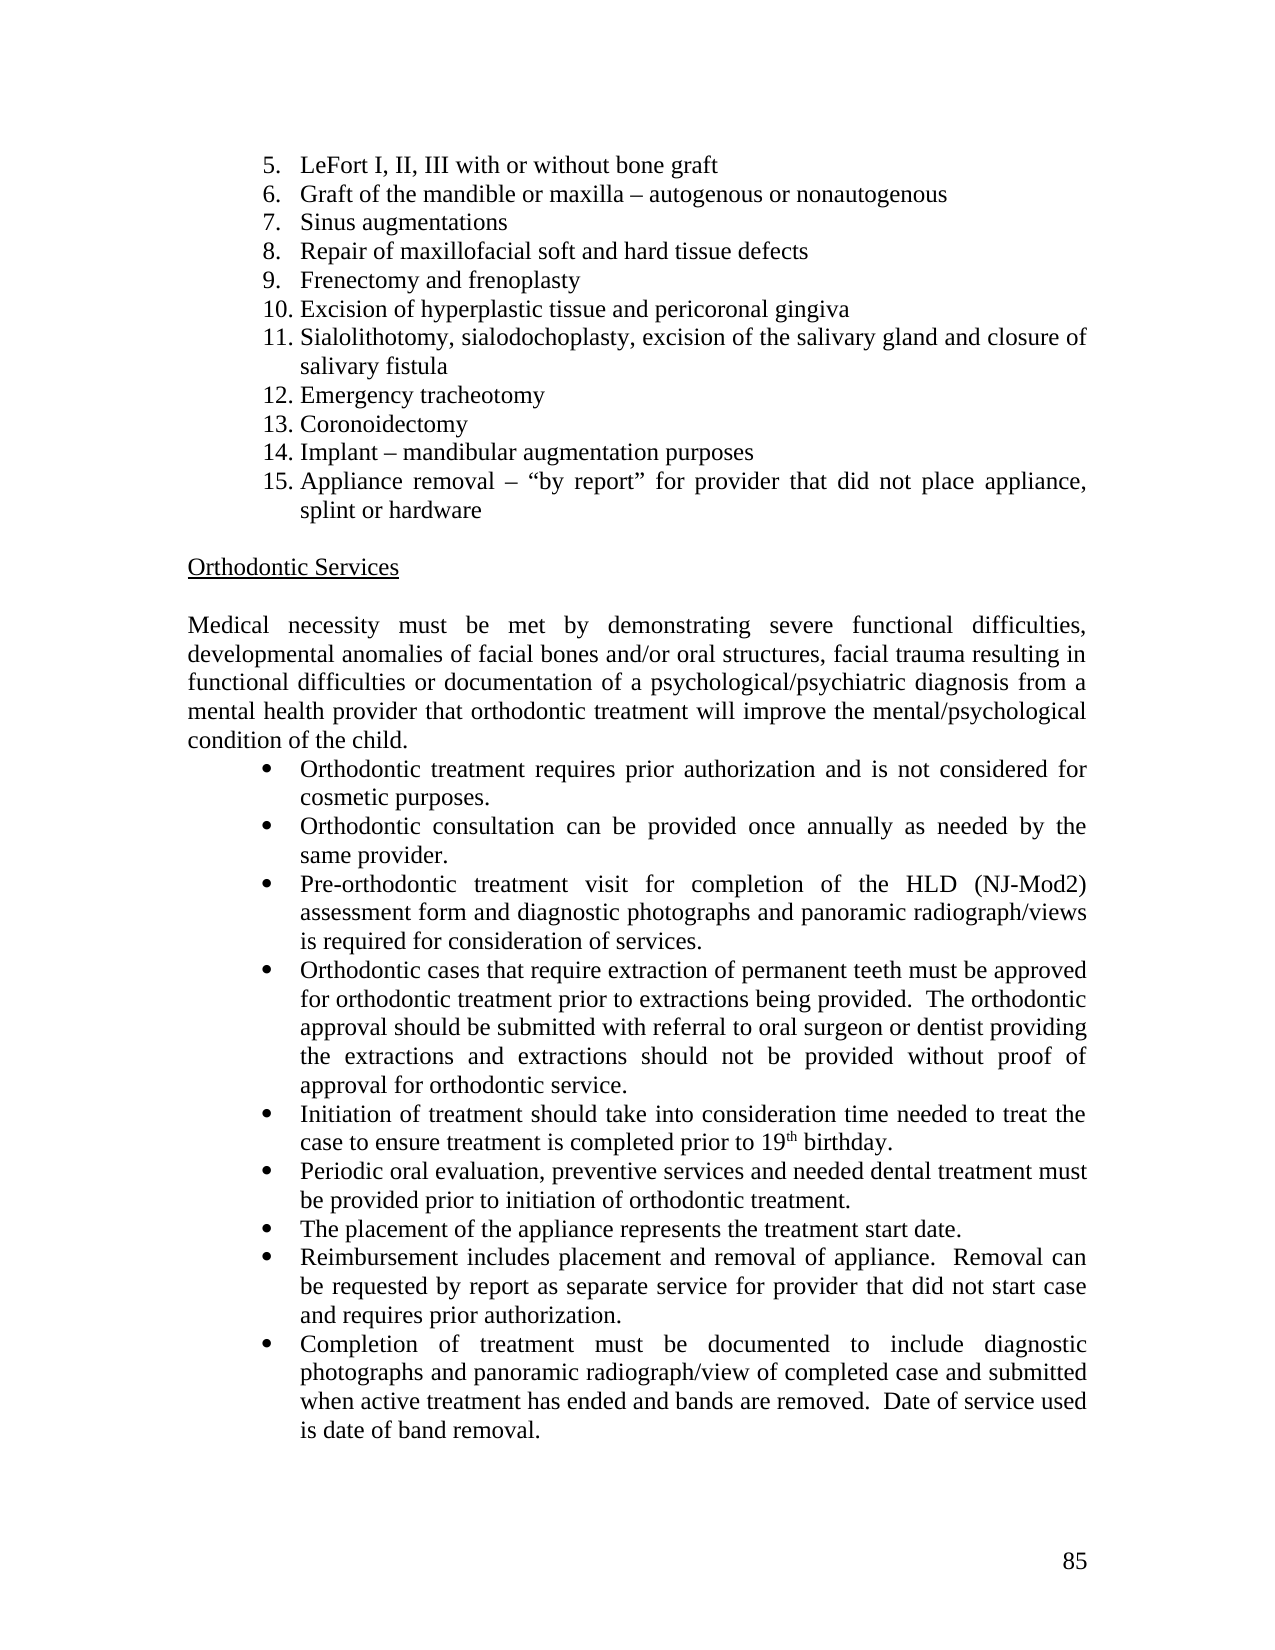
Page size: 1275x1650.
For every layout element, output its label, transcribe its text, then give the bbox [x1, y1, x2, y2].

list Orthodontic consultation can be provided once annually as needed by the same provider. [262, 811, 1087, 869]
list Completion of treatment must be documented to include diagnostic photographs and panoramic radiograph/view of completed case and submitted when active treatment has ended and bands are removed. Date of service used is date of band removal. [262, 1329, 1087, 1444]
list Implant – mandibular augmentation purposes [262, 437, 1087, 466]
list Initiation of treatment should take into consideration time needed to treat the case to ensure treatment is completed prior to 19th birthday. [262, 1099, 1087, 1156]
list Graft of the mandible or maxilla – autogenous or nonautogenous [262, 179, 1087, 207]
text Medical necessity must be met by demonstrating severe functional difficulties, developmental anomalies of facial bones and/or oral structures, facial trauma resulting in functional difficulties or documentation of a psychological/psychiatric diagnosis from a mental health provider that orthodontic treatment will improve the mental/psychological condition of the child. [187, 610, 1087, 754]
list LeFort I, II, III with or without bone graft [262, 150, 1087, 179]
list Orthodontic cases that require extraction of permanent teeth must be approved for orthodontic treatment prior to extractions being provided. The orthodontic approval should be submitted with referral to oral surgeon or dentist providing the extractions and extractions should not be provided without proof of approval for orthodontic service. [262, 955, 1087, 1099]
list Reimbursement includes placement and removal of appliance. Removal can be requested by report as separate service for provider that did not start case and requires prior authorization. [262, 1242, 1087, 1329]
list Emergency tracheotomy [262, 380, 1087, 409]
text Orthodontic Services [187, 552, 1087, 581]
list Sialolithotomy, sialodochoplasty, excision of the salivary gland and closure of salivary fistula [262, 322, 1087, 380]
list Pre-orthodontic treatment visit for completion of the HLD (NJ-Mod2) assessment form and diagnostic photographs and panoramic radiograph/views is required for consideration of services. [262, 869, 1087, 955]
list Repair of maxillofacial soft and hard tissue defects [262, 236, 1087, 265]
list Appliance removal – “by report” for provider that did not place appliance, splint or hardware [262, 466, 1087, 524]
list Frenectomy and frenoplasty [262, 265, 1087, 294]
list Periodic oral evaluation, preventive services and needed dental treatment must be provided prior to initiation of orthodontic treatment. [262, 1156, 1087, 1214]
list Excision of hyperplastic tissue and pericoronal gingiva [262, 294, 1087, 322]
list Orthodontic treatment requires prior authorization and is not considered for cosmetic purposes. [262, 754, 1087, 811]
list Coronoidectomy [262, 409, 1087, 437]
list Sinus augmentations [262, 207, 1087, 236]
list The placement of the appliance represents the treatment start date. [262, 1214, 1087, 1242]
